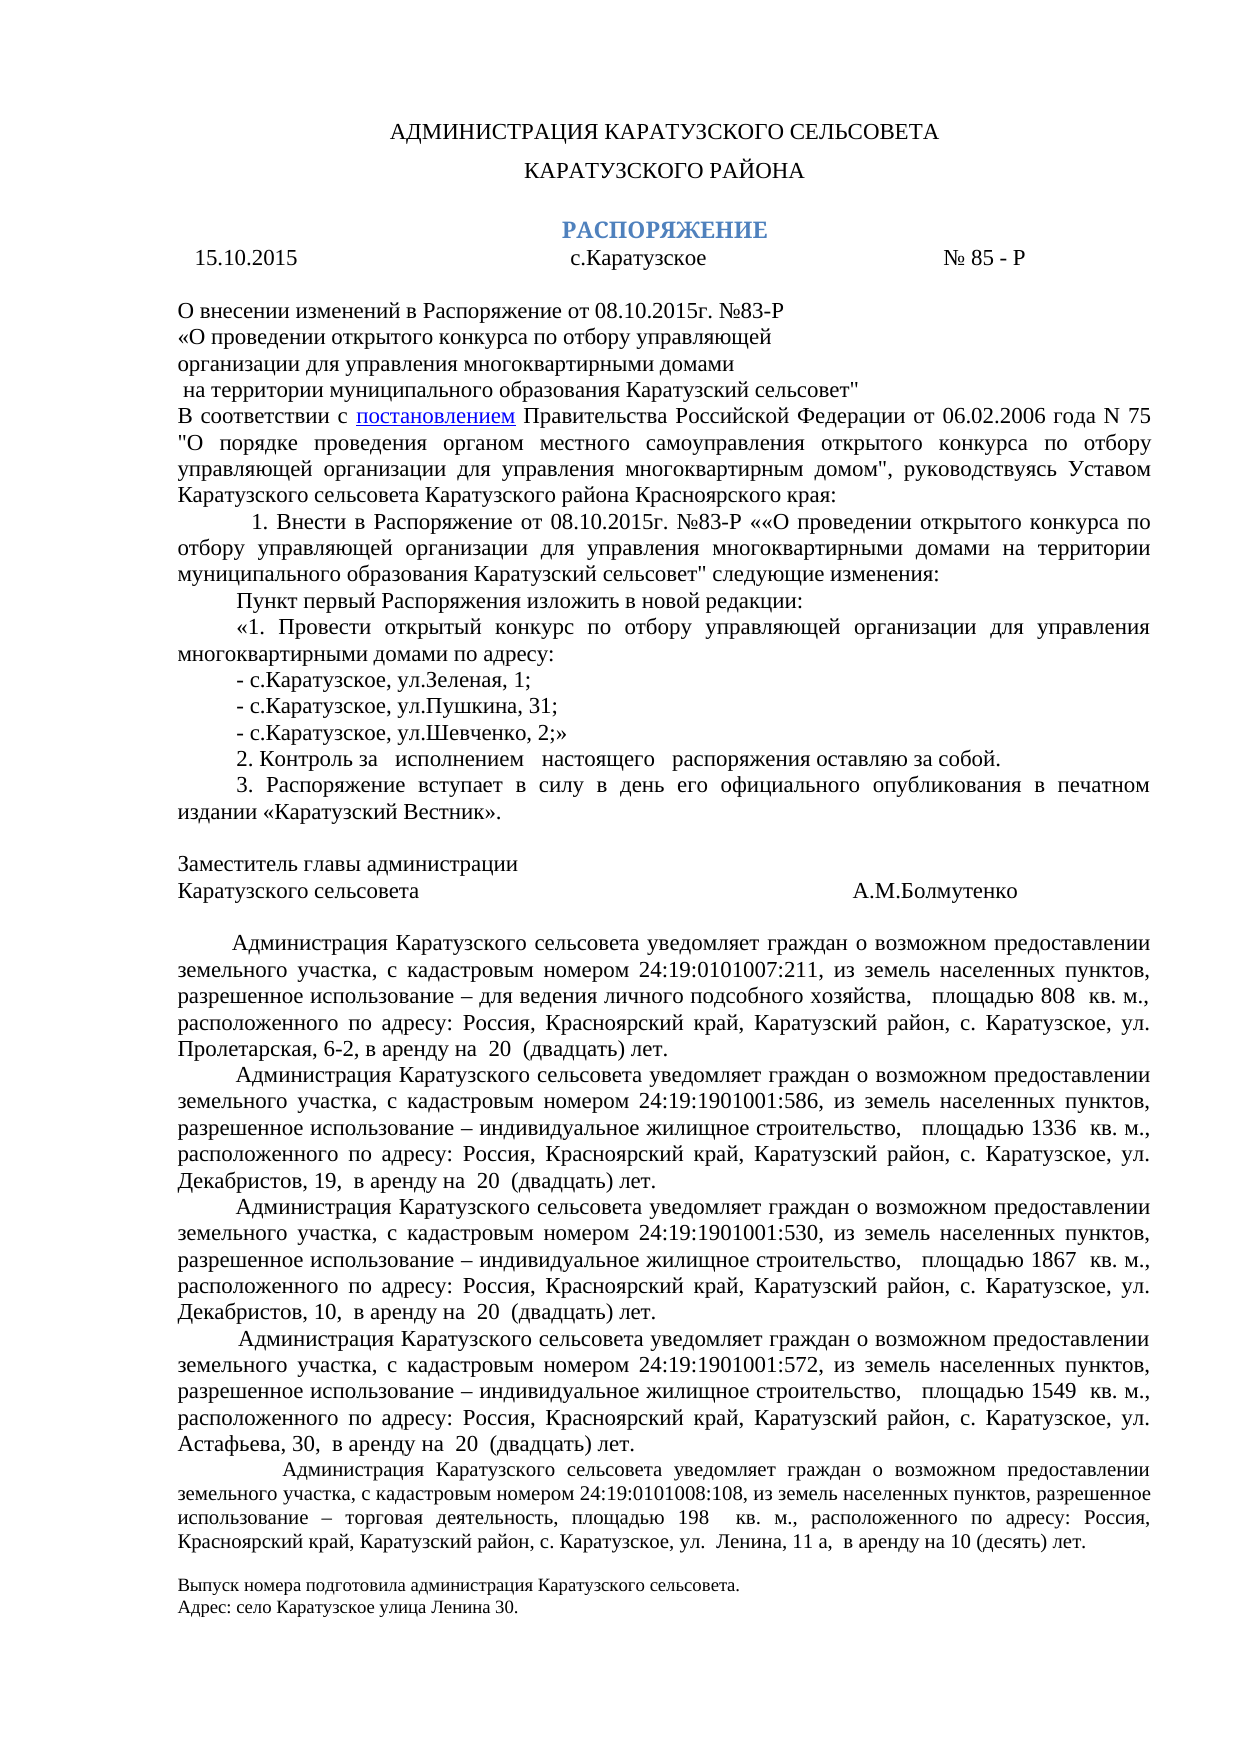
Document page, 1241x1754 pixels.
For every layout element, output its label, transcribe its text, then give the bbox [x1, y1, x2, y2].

text Каратузского сельсовета А.М.Болмутенко [177, 877, 1152, 903]
text Адрес: село Каратузское улица Ленина 30. [177, 1596, 1152, 1617]
text 15.10.2015 с.Каратузское № 85 - Р [177, 244, 1152, 271]
text Администрация Каратузского сельсовета уведомляет граждан о возможном предоставлении земельного участка, с кадастровым номером 24:19:0101007:211, из земель населенных пунктов, разрешенное использование – для ведения личного подсобного хозяйства, площадью 808 кв. м., расположенного по адресу: Россия, Красноярский край, Каратузский район, с. Каратузское, ул. Пролетарская, 6-2, в аренду на 20 (двадцать) лет. [177, 929, 1152, 1061]
text АДМИНИСТРАЦИЯ КАРАТУЗСКОГО СЕЛЬСОВЕТА [177, 118, 1152, 144]
text - с.Каратузское, ул.Шевченко, 2;» [177, 719, 1152, 745]
text 2. Контроль за исполнением настоящего распоряжения оставляю за собой. [177, 745, 1152, 771]
text «О проведении открытого конкурса по отбору управляющей [177, 323, 1152, 350]
text 1. Внести в Распоряжение от 08.10.2015г. №83-Р ««О проведении открытого конкурса по отбору управляющей организации для управления многоквартирными домами на территории муниципального образования Каратузский сельсовет" следующие изменения: [177, 508, 1152, 587]
text КАРАТУЗСКОГО РАЙОНА [177, 158, 1152, 184]
subtitle РАСПОРЯЖЕНИЕ [177, 218, 1152, 244]
text Администрация Каратузского сельсовета уведомляет граждан о возможном предоставлении земельного участка, с кадастровым номером 24:19:1901001:586, из земель населенных пунктов, разрешенное использование – индивидуальное жилищное строительство, площадью 1336 кв. м., расположенного по адресу: Россия, Красноярский край, Каратузский район, с. Каратузское, ул. Декабристов, 19, в аренду на 20 (двадцать) лет. [177, 1061, 1152, 1193]
text В соответствии с постановлением Правительства Российской Федерации от 06.02.2006 года N 75 "О порядке проведения органом местного самоуправления открытого конкурса по отбору управляющей организации для управления многоквартирным домом", руководствуясь Уставом Каратузского сельсовета Каратузского района Красноярского края: [177, 402, 1152, 508]
text - с.Каратузское, ул.Зеленая, 1; [177, 666, 1152, 692]
text «1. Провести открытый конкурс по отбору управляющей организации для управления многоквартирными домами по адресу: [177, 613, 1152, 666]
text Администрация Каратузского сельсовета уведомляет граждан о возможном предоставлении земельного участка, с кадастровым номером 24:19:1901001:572, из земель населенных пунктов, разрешенное использование – индивидуальное жилищное строительство, площадью 1549 кв. м., расположенного по адресу: Россия, Красноярский край, Каратузский район, с. Каратузское, ул. Астафьева, 30, в аренду на 20 (двадцать) лет. [177, 1325, 1152, 1457]
text Пункт первый Распоряжения изложить в новой редакции: [177, 587, 1152, 613]
text - с.Каратузское, ул.Пушкина, 31; [177, 692, 1152, 719]
text О внесении изменений в Распоряжение от 08.10.2015г. №83-Р [177, 297, 1152, 323]
text 3. Распоряжение вступает в силу в день его официального опубликования в печатном издании «Каратузский Вестник». [177, 771, 1152, 824]
text Администрация Каратузского сельсовета уведомляет граждан о возможном предоставлении земельного участка, с кадастровым номером 24:19:0101008:108, из земель населенных пунктов, разрешенное использование – торговая деятельность, площадью 198 кв. м., расположенного по адресу: Россия, Красноярский край, Каратузский район, с. Каратузское, ул. Ленина, 11 а, в аренду на 10 (десять) лет. [177, 1457, 1152, 1553]
text Выпуск номера подготовила администрация Каратузского сельсовета. [177, 1574, 1152, 1596]
text Заместитель главы администрации [177, 850, 1152, 877]
text организации для управления многоквартирными домами [177, 350, 1152, 376]
text на территории муниципального образования Каратузский сельсовет" [177, 376, 1152, 402]
text Администрация Каратузского сельсовета уведомляет граждан о возможном предоставлении земельного участка, с кадастровым номером 24:19:1901001:530, из земель населенных пунктов, разрешенное использование – индивидуальное жилищное строительство, площадью 1867 кв. м., расположенного по адресу: Россия, Красноярский край, Каратузский район, с. Каратузское, ул. Декабристов, 10, в аренду на 20 (двадцать) лет. [177, 1193, 1152, 1325]
